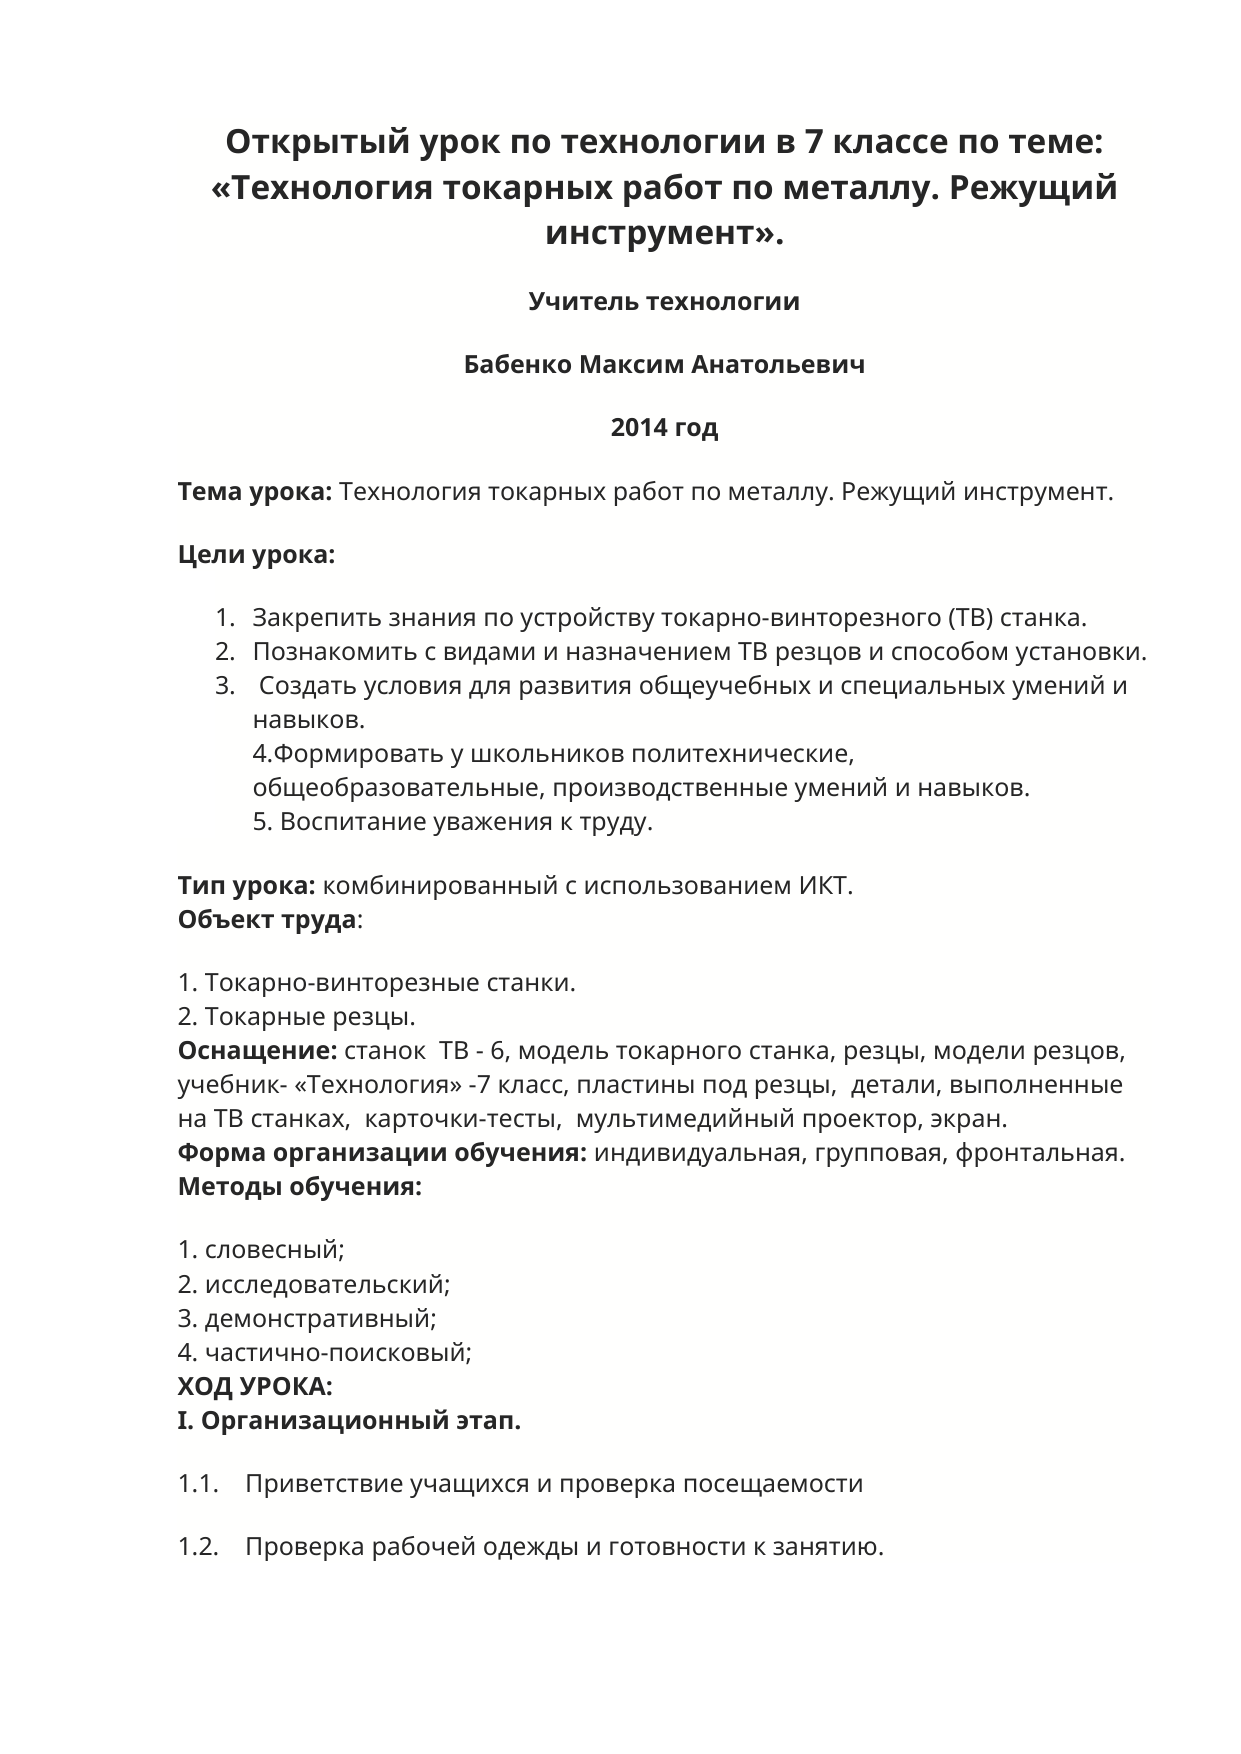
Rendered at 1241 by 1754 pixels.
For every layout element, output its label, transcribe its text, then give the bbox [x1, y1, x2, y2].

text 2014 год [177, 410, 1152, 444]
list Создать условия для развития общеучебных и специальных умений и навыков. 4.Формировать у школьников политехнические, общеобразовательные, производственные умений и навыков. 5. Воспитание уважения к труду. [215, 668, 1152, 838]
text Учитель технологии [177, 283, 1152, 318]
text Цели урока: [177, 536, 1152, 571]
text 1.1. Приветствие учащихся и проверка посещаемости [177, 1466, 1152, 1500]
text Тип урока: комбинированный с использованием ИКТ. Объект труда: [177, 867, 1152, 935]
text Бабенко Максим Анатольевич [177, 347, 1152, 381]
list Закрепить знания по устройству токарно-винторезного (ТВ) станка. [215, 600, 1152, 634]
text Открытый урок по технологии в 7 классе по теме: «Технология токарных работ по металлу. Режущий инструмент». [177, 118, 1152, 254]
list Познакомить с видами и назначением ТВ резцов и способом установки. [215, 634, 1152, 668]
text 1. Токарно-винторезные станки. 2. Токарные резцы. Оснащение: станок ТВ - 6, модель токарного станка, резцы, модели резцов, учебник- «Технология» -7 класс, пластины под резцы, детали, выполненные на ТВ станках, карточки-тесты, мультимедийный проектор, экран. Форма организации обучения: индивидуальная, групповая, фронтальная. Методы обучения: [177, 964, 1152, 1203]
text 1. словесный; 2. исследовательский; 3. демонстративный; 4. частично-поисковый; ХОД УРОКА: I. Организационный этап. [177, 1232, 1152, 1437]
text 1.2. Проверка рабочей одежды и готовности к занятию. [177, 1529, 1152, 1563]
text Тема урока: Технология токарных работ по металлу. Режущий инструмент. [177, 473, 1152, 507]
